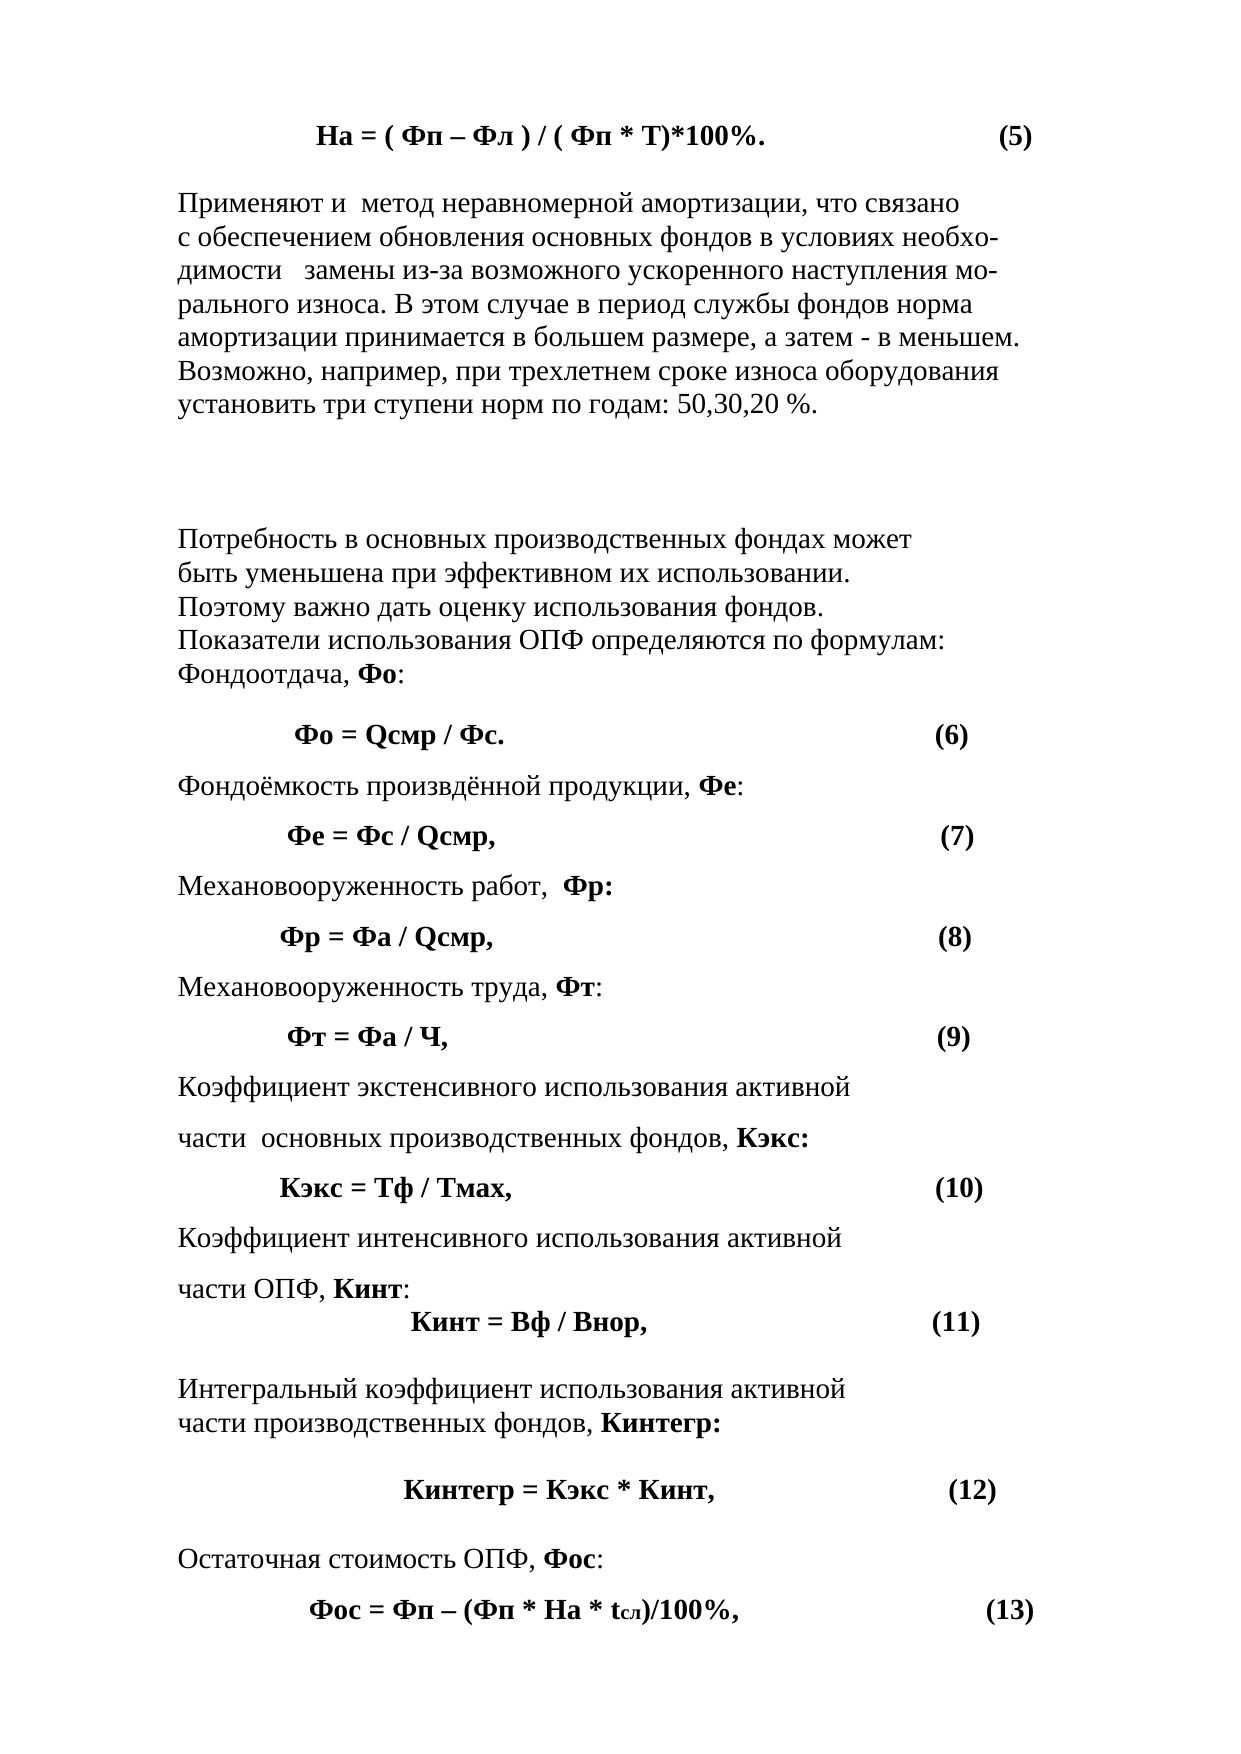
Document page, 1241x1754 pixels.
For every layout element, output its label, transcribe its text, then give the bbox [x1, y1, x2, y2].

text Фо = Qсмр / Фс. (6) [177, 717, 1093, 751]
text Фос = Фп – (Фп * На * tсл)/100%, (13) [177, 1592, 1093, 1626]
text Фондоотдача, Фо: [177, 656, 1093, 689]
text Коэффициент экстенсивного использования активной [177, 1069, 1093, 1103]
text На = ( Фп – Фл ) / ( Фп * Т)*100%. (5) [177, 118, 1093, 152]
text части основных производственных фондов, Кэкс: [177, 1120, 1093, 1153]
text Фондоёмкость произвдённой продукции, Фе: [177, 768, 1093, 801]
text Кинтегр = Кэкс * Кинт, (12) [177, 1472, 1093, 1506]
text с обеспечением обновления основных фондов в условиях необхо- [177, 219, 1093, 252]
text Фе = Фс / Qсмр, (7) [177, 818, 1093, 852]
text димости замены из-за возможного ускоренного наступления мо- [177, 252, 1093, 286]
text части ОПФ, Кинт: [177, 1271, 1093, 1304]
text Показатели использования ОПФ определяются по формулам: [177, 622, 1093, 656]
text Фр = Фа / Qсмр, (8) [177, 919, 1093, 952]
text части производственных фондов, Кинтегр: [177, 1405, 1093, 1438]
text Остаточная стоимость ОПФ, Фос: [177, 1542, 1093, 1575]
text Кинт = Вф / Внор, (11) [177, 1304, 1093, 1338]
text амортизации принимается в большем размере, а затем - в меньшем. [177, 319, 1093, 353]
text быть уменьшена при эффективном их использовании. [177, 555, 1093, 589]
text рального износа. В этом случае в период службы фондов норма [177, 286, 1093, 319]
text Кэкс = Тф / Тмах, (10) [177, 1170, 1093, 1204]
text Интегральный коэффициент использования активной [177, 1371, 1093, 1405]
text Применяют и метод неравномерной амортизации, что связано [177, 185, 1093, 219]
text Коэффициент интенсивного использования активной [177, 1221, 1093, 1254]
text Механовооруженность труда, Фт: [177, 969, 1093, 1002]
text Поэтому важно дать оценку использования фондов. [177, 589, 1093, 622]
text Механовооруженность работ, Фр: [177, 868, 1093, 902]
text Фт = Фа / Ч, (9) [177, 1019, 1093, 1053]
text установить три ступени норм по годам: 50,30,20 %. [177, 386, 1093, 420]
text Возможно, например, при трехлетнем сроке износа оборудования [177, 353, 1093, 386]
text Потребность в основных производственных фондах может [177, 522, 1093, 555]
